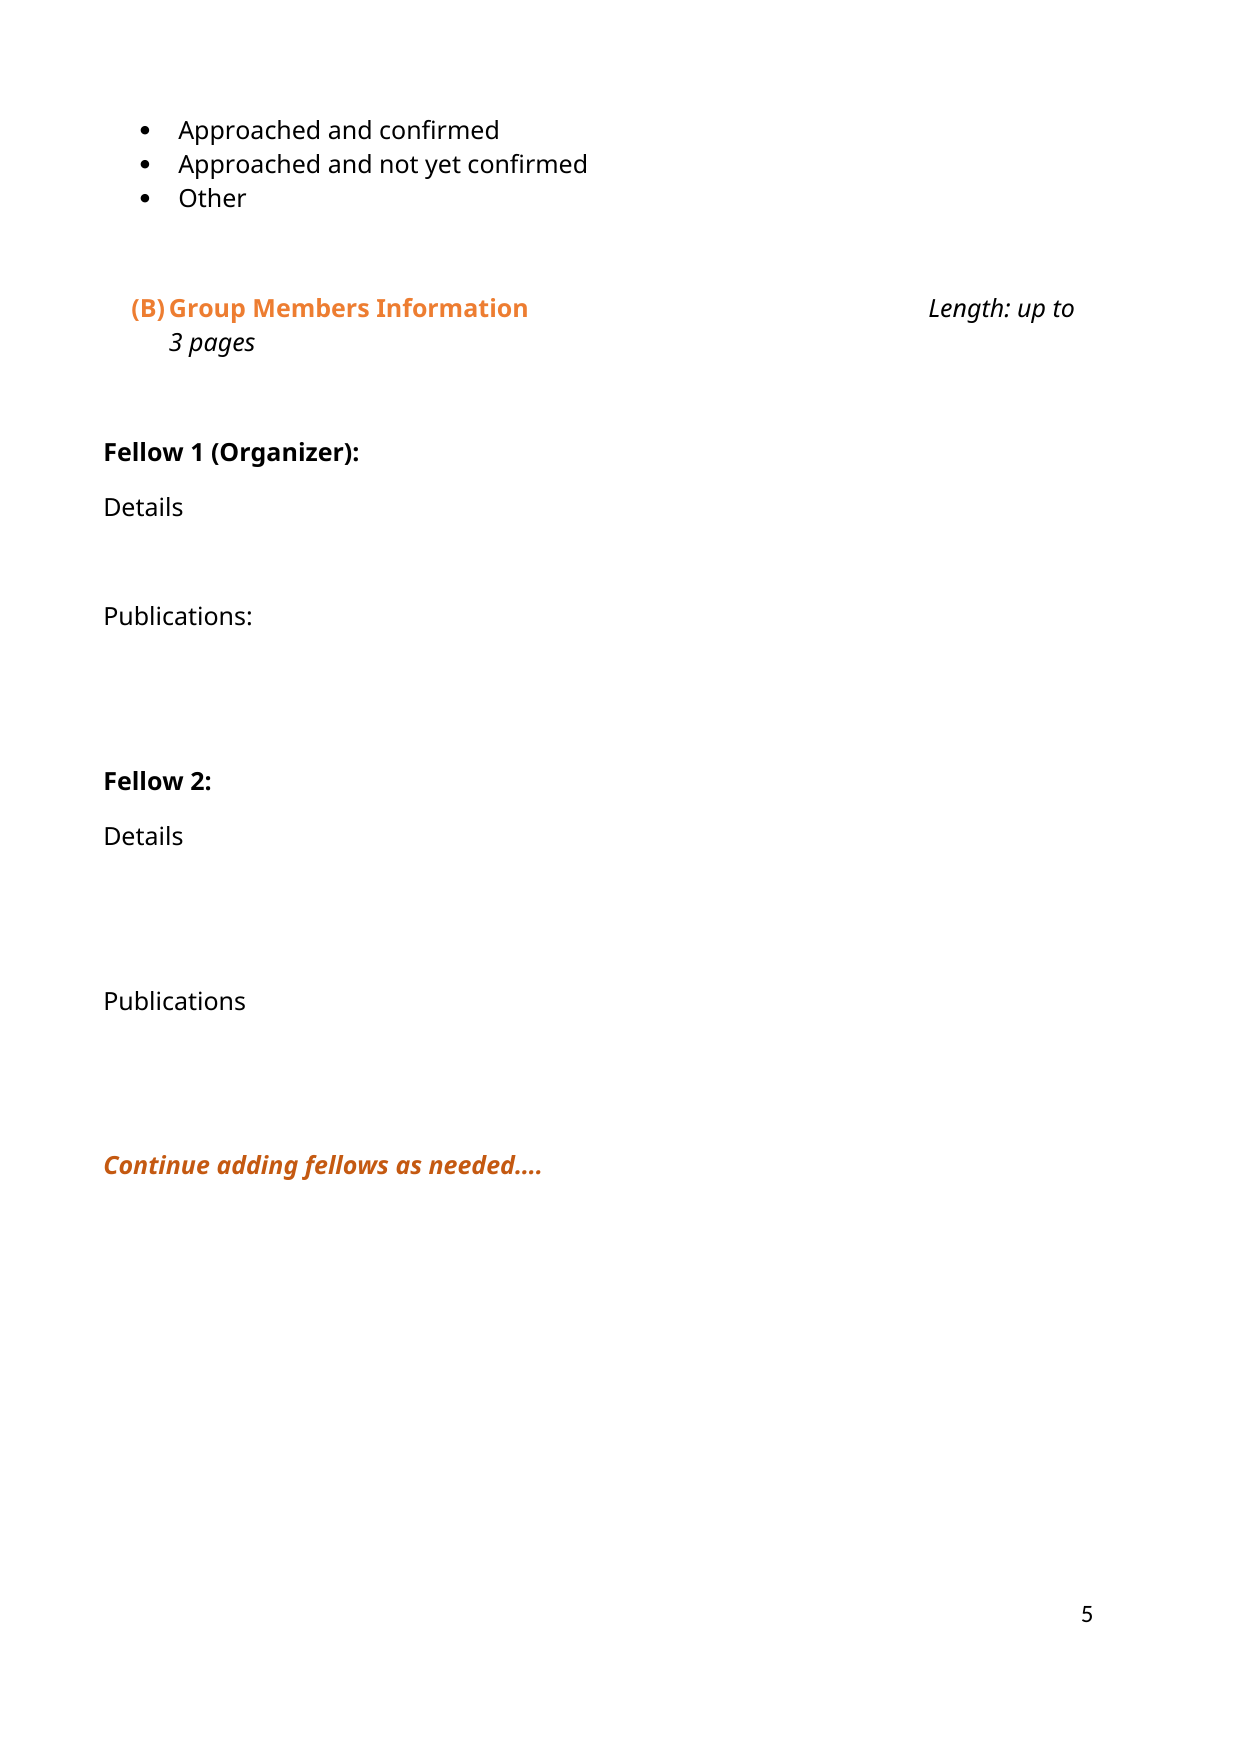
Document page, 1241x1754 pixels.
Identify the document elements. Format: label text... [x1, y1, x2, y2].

list Other [141, 181, 1093, 215]
text Details [103, 818, 1093, 853]
text Continue adding fellows as needed…. [103, 1148, 1093, 1182]
list Group Members Information Length: up to 3 pages [131, 290, 1093, 358]
text Publications: [103, 599, 1093, 633]
list Approached and not yet confirmed [141, 147, 1093, 181]
list Approached and confirmed [141, 112, 1093, 147]
text Details [103, 489, 1093, 523]
text Fellow 2: [103, 764, 1093, 798]
text Publications [103, 983, 1093, 1017]
text Fellow 1 (Organizer): [103, 434, 1093, 468]
